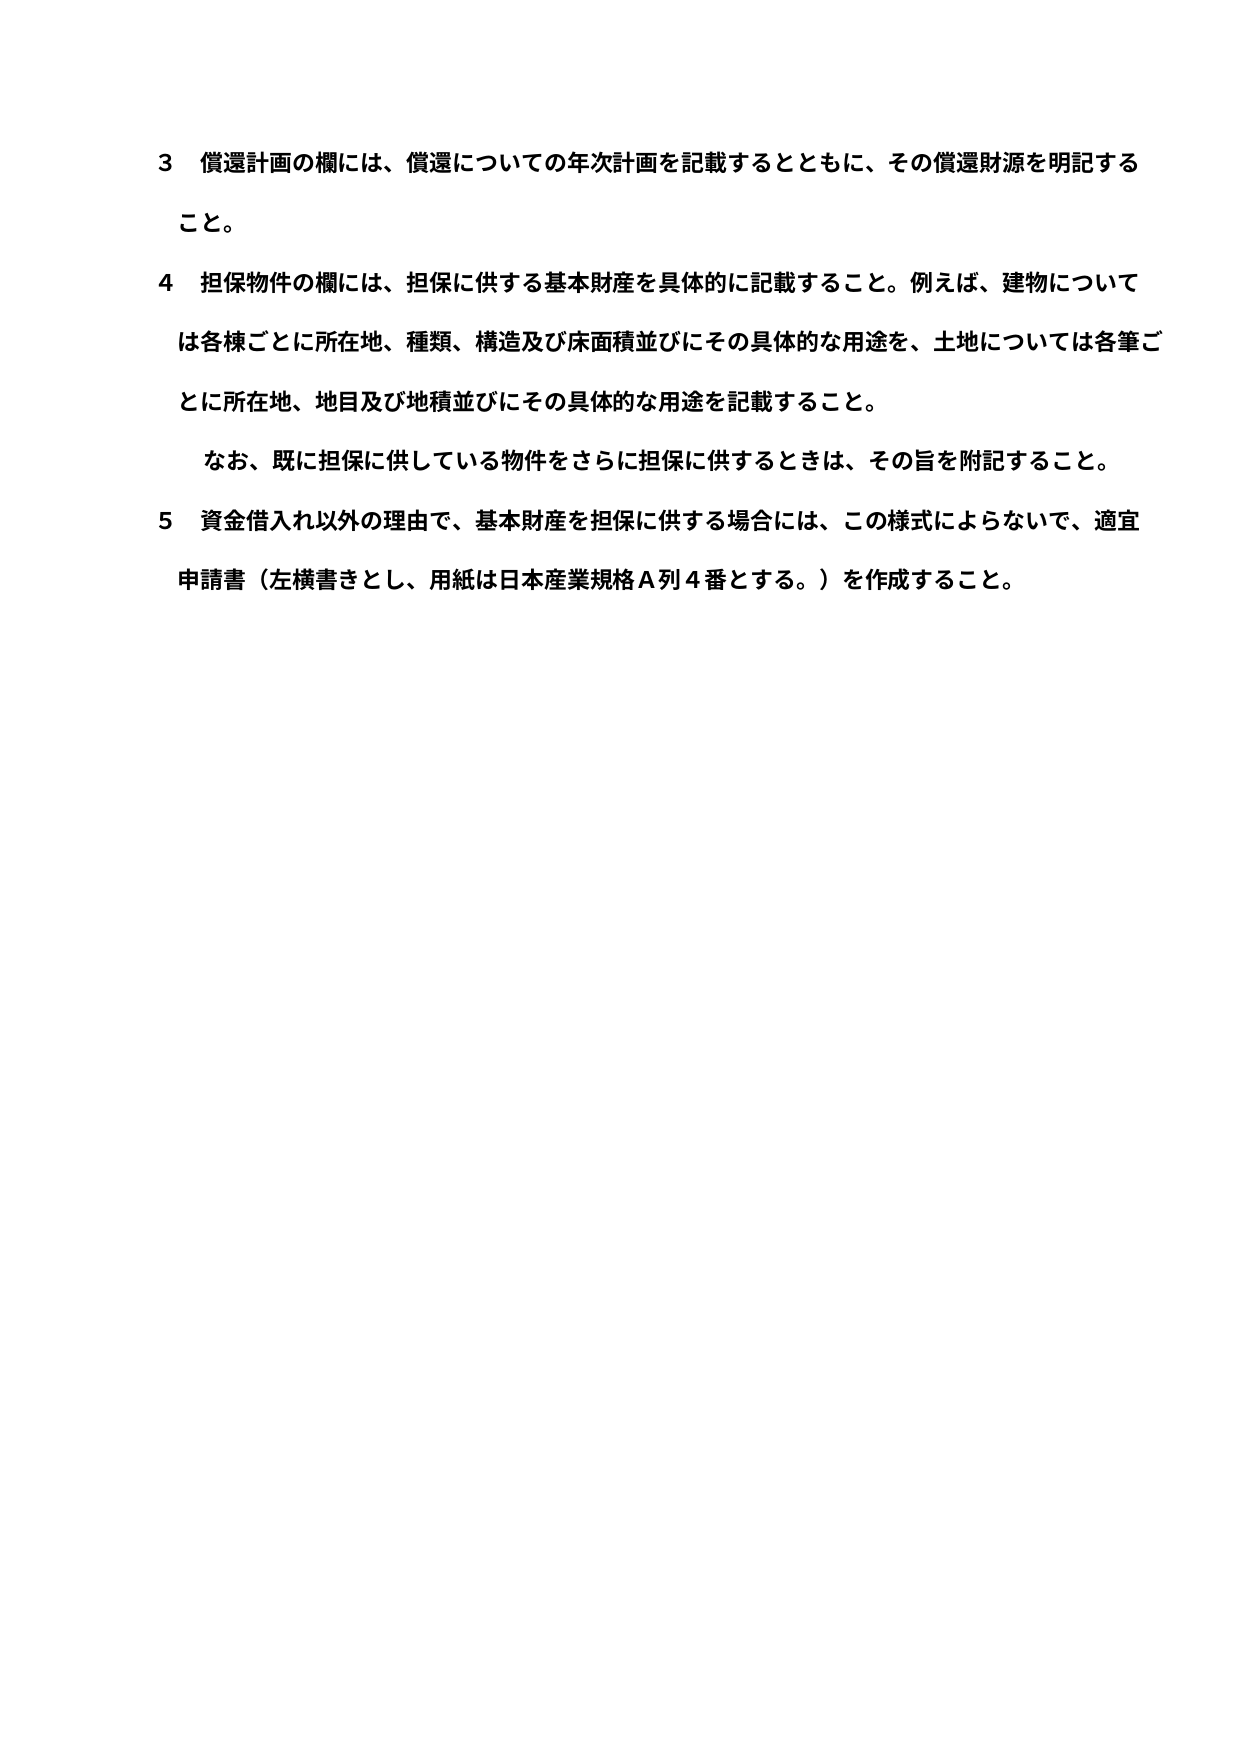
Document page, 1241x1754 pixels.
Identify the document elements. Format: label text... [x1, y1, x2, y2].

text なお、既に担保に供している物件をさらに担保に供するときは、その旨を附記すること。 [89, 430, 1169, 490]
text ５ 資金借入れ以外の理由で、基本財産を担保に供する場合には、この様式によらないで、適宜 申請書（左横書きとし、用紙は日本産業規格Ａ列４番とする。）を作成すること。 [154, 490, 1169, 609]
text ４ 担保物件の欄には、担保に供する基本財産を具体的に記載すること。例えば、建物について は各棟ごとに所在地、種類、構造及び床面積並びにその具体的な用途を、土地については各筆ごとに所在地、地目及び地積並びにその具体的な用途を記載すること。 [154, 251, 1169, 430]
text ３ 償還計画の欄には、償還についての年次計画を記載するとともに、その償還財源を明記する こと。 [154, 132, 1169, 251]
